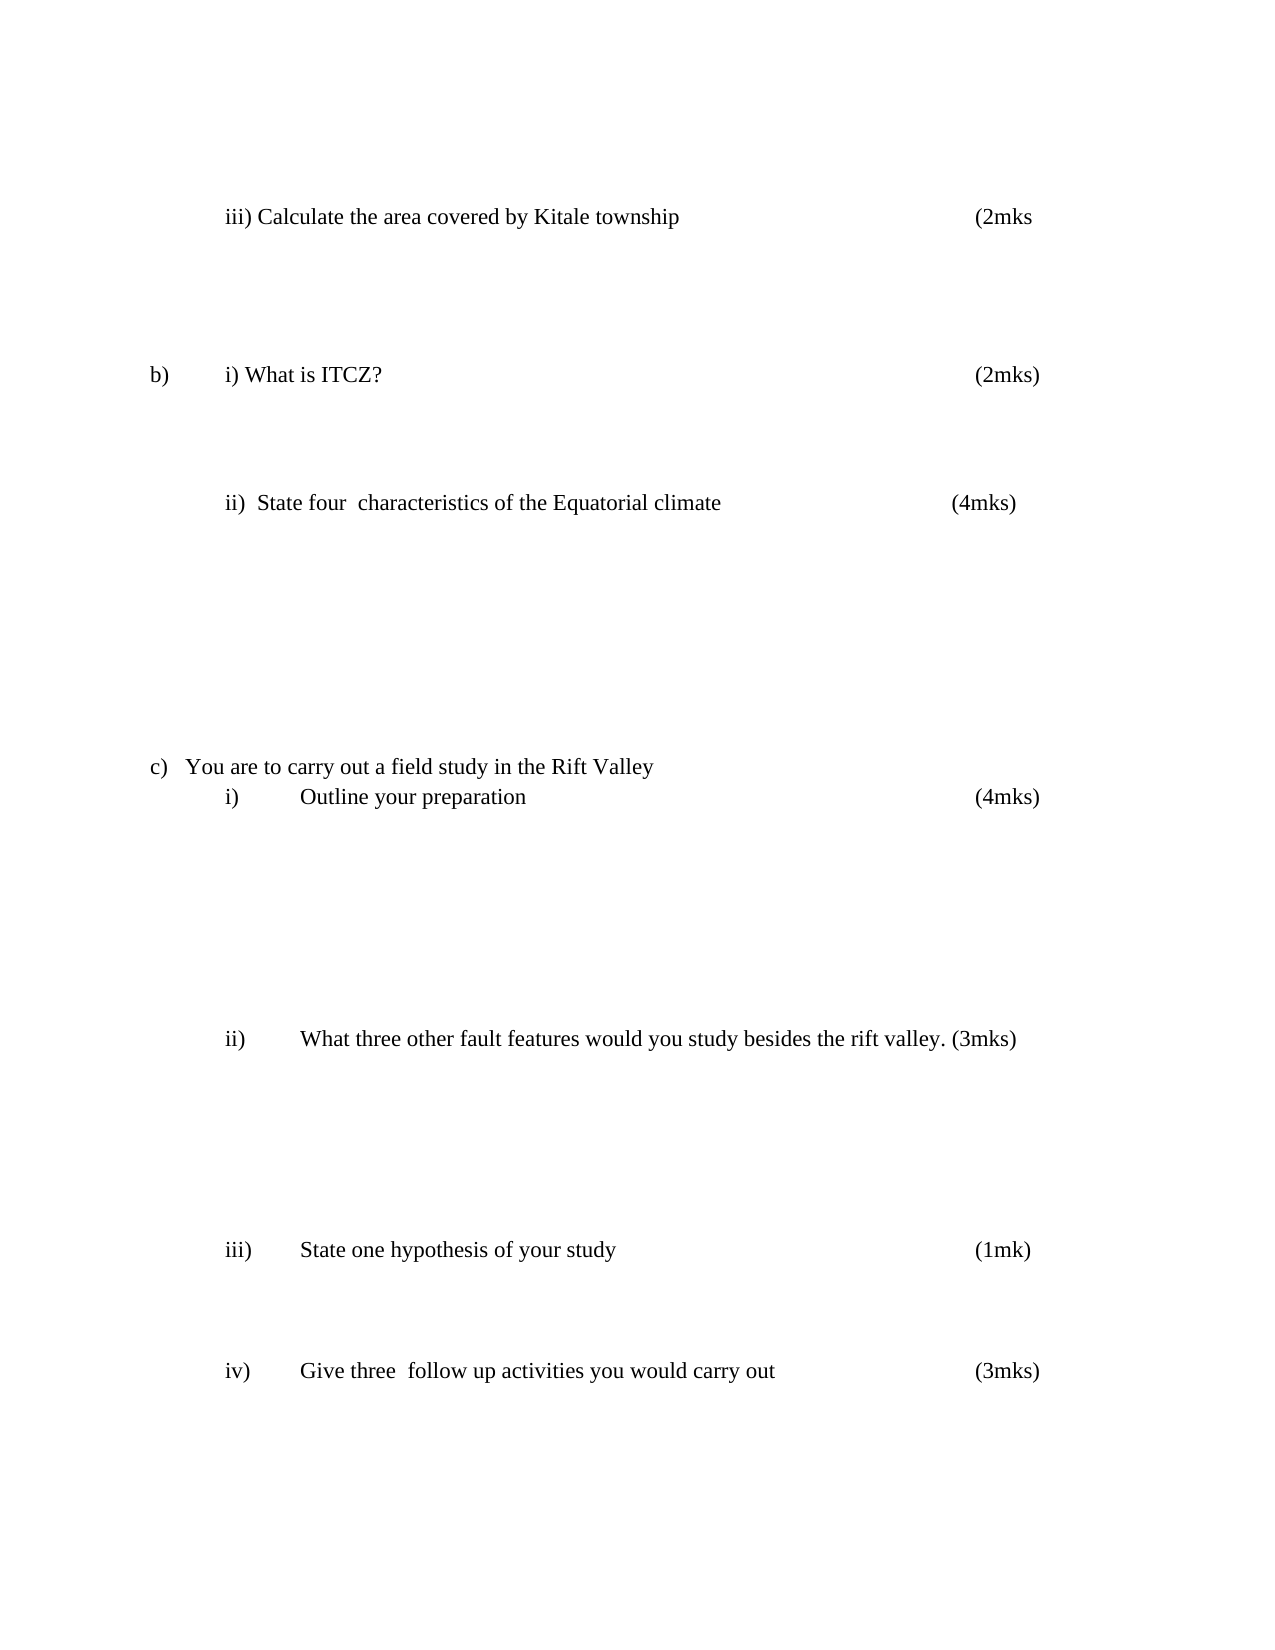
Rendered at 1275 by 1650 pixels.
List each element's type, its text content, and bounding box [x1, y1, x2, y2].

list State one hypothesis of your study (1mk) [225, 1236, 1125, 1262]
list Outline your preparation (4mks) [225, 783, 1125, 809]
text c) You are to carry out a field study in the Rift Valley [150, 753, 1125, 779]
list What three other fault features would you study besides the rift valley. (3mks) [225, 1025, 1125, 1051]
text b) i) What is ITCZ? (2mks) [150, 361, 1125, 387]
text iii) Calculate the area covered by Kitale township (2mks [150, 203, 1125, 229]
list Give three follow up activities you would carry out (3mks) [225, 1357, 1125, 1383]
text ii) State four characteristics of the Equatorial climate (4mks) [150, 489, 1125, 516]
